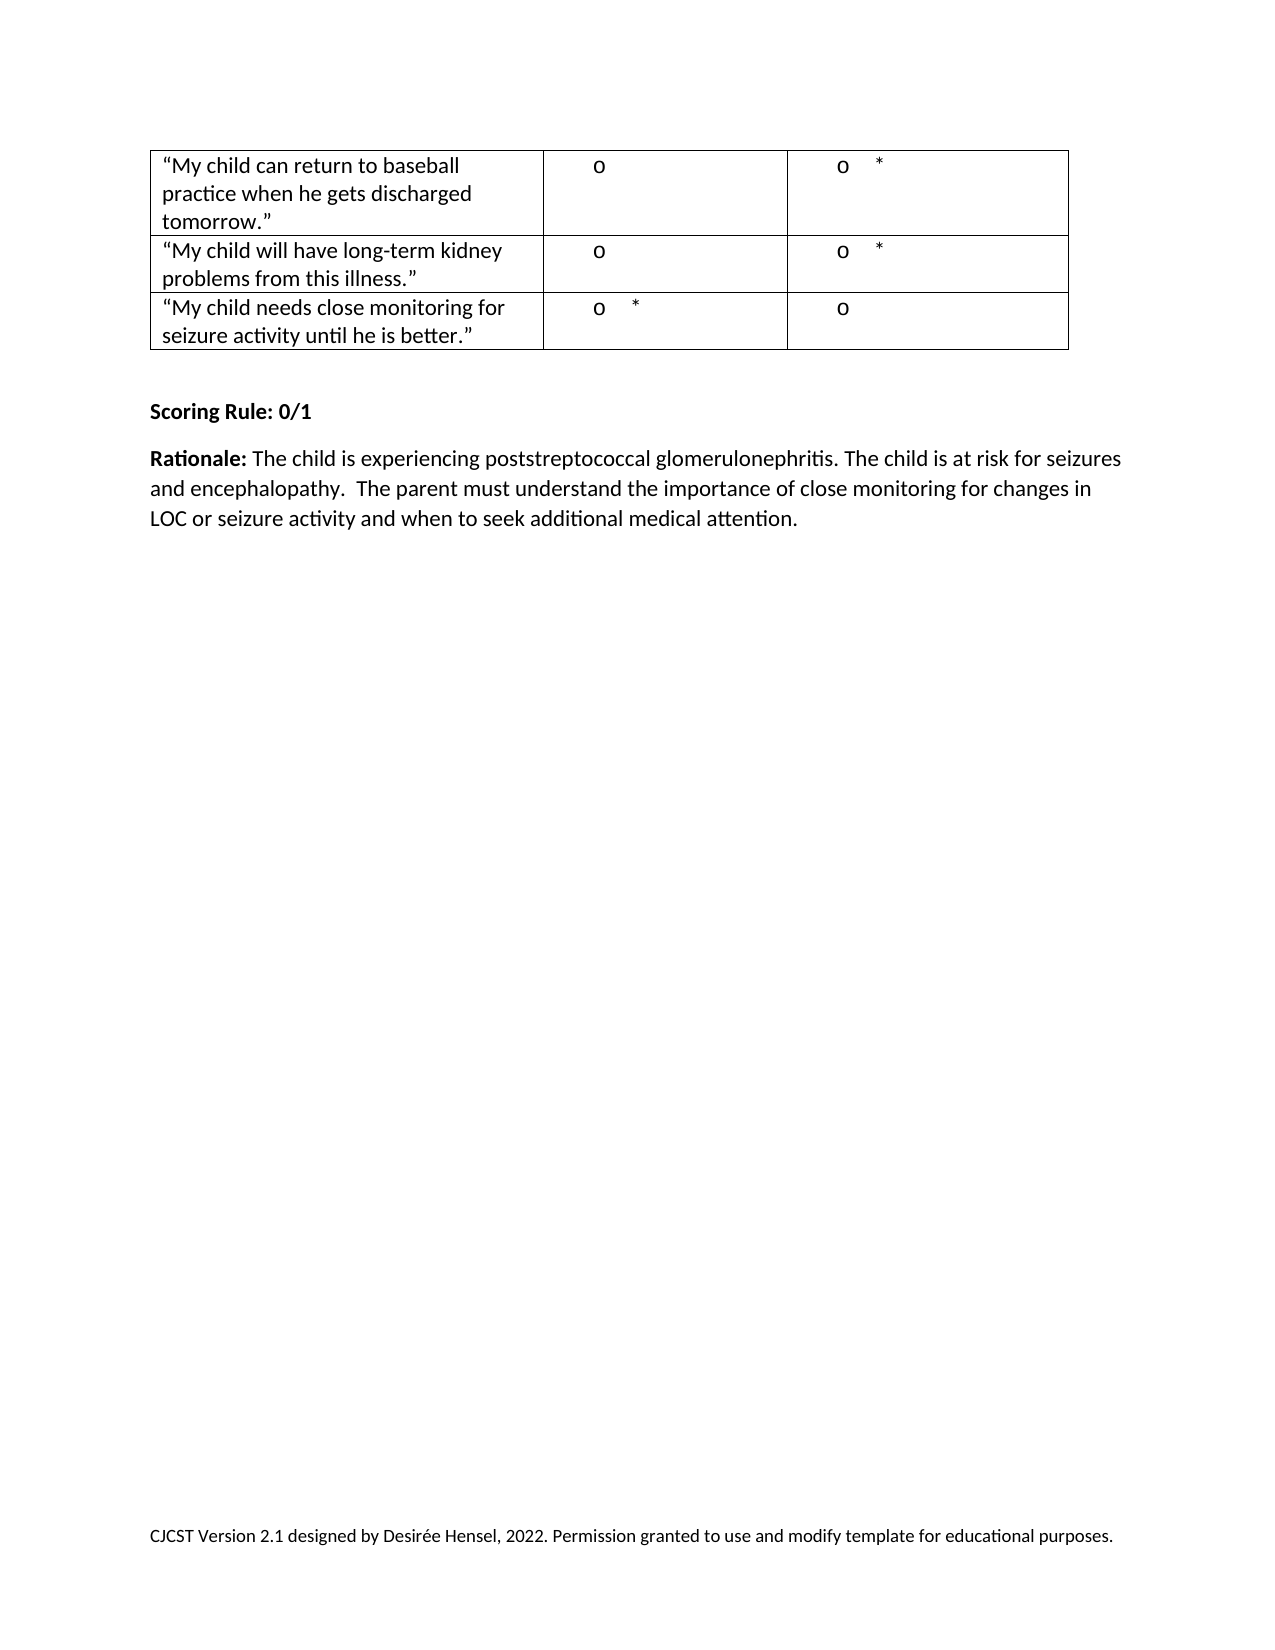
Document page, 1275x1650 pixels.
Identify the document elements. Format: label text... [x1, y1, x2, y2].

table_cell “My child will have long-term kidney problems from this illness.” [151, 236, 543, 292]
table_cell “My child needs close monitoring for seizure activity until he is better.” [151, 293, 543, 349]
table_cell * [788, 151, 1068, 235]
text Scoring Rule: 0/1 [150, 397, 1125, 425]
table_cell * [544, 293, 787, 349]
table_cell “My child can return to baseball practice when he gets discharged tomorrow.” [151, 151, 543, 235]
table_cell * [788, 236, 1068, 292]
text Rationale: The child is experiencing poststreptococcal glomerulonephritis. The child is at risk for seizures and encephalopathy. The parent must understand the importance of close monitoring for changes in LOC or seizure activity and when to seek additional medical attention. [150, 444, 1125, 532]
table_cell [788, 293, 1068, 349]
table_cell [544, 151, 787, 235]
table_cell [544, 236, 787, 292]
